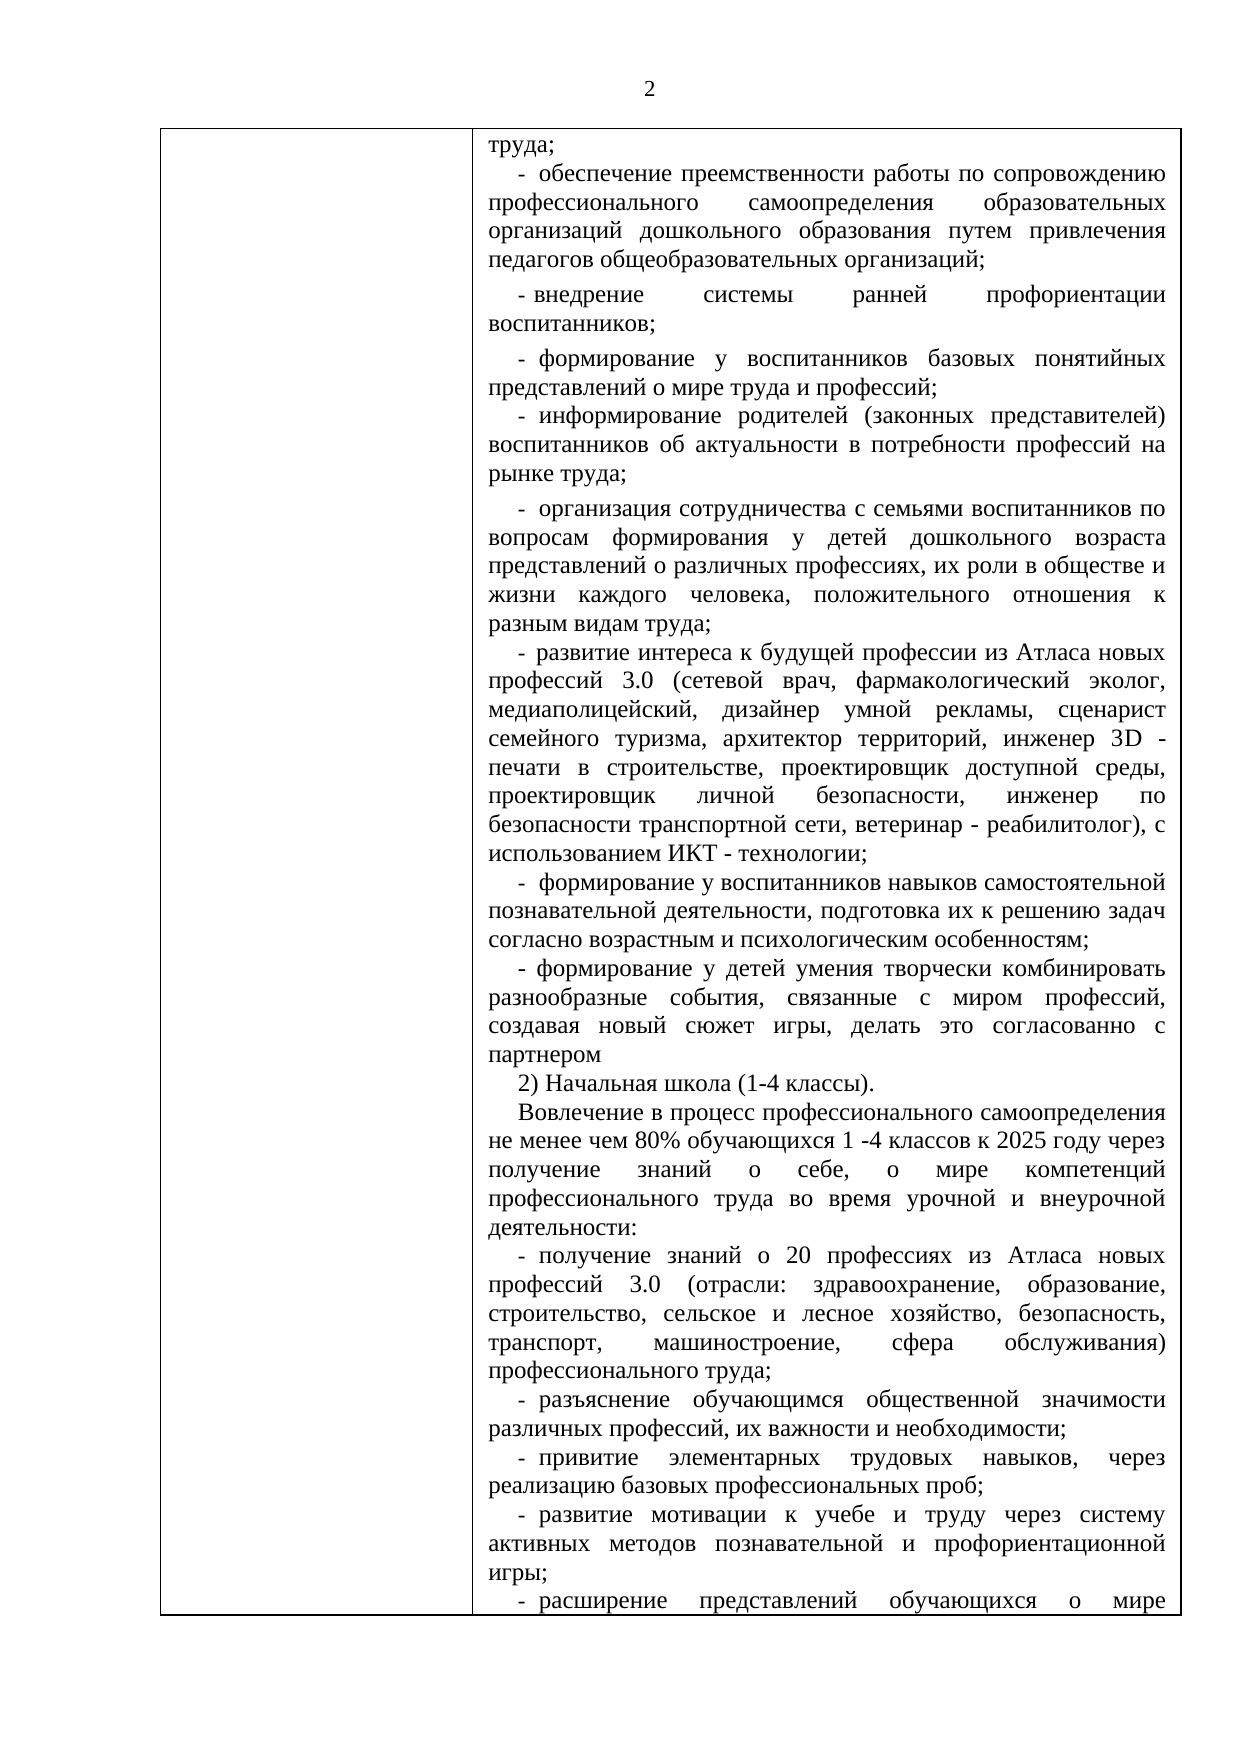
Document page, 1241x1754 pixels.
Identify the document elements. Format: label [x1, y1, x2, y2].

table_cell [161, 129, 472, 1614]
table_cell [473, 129, 1180, 1614]
